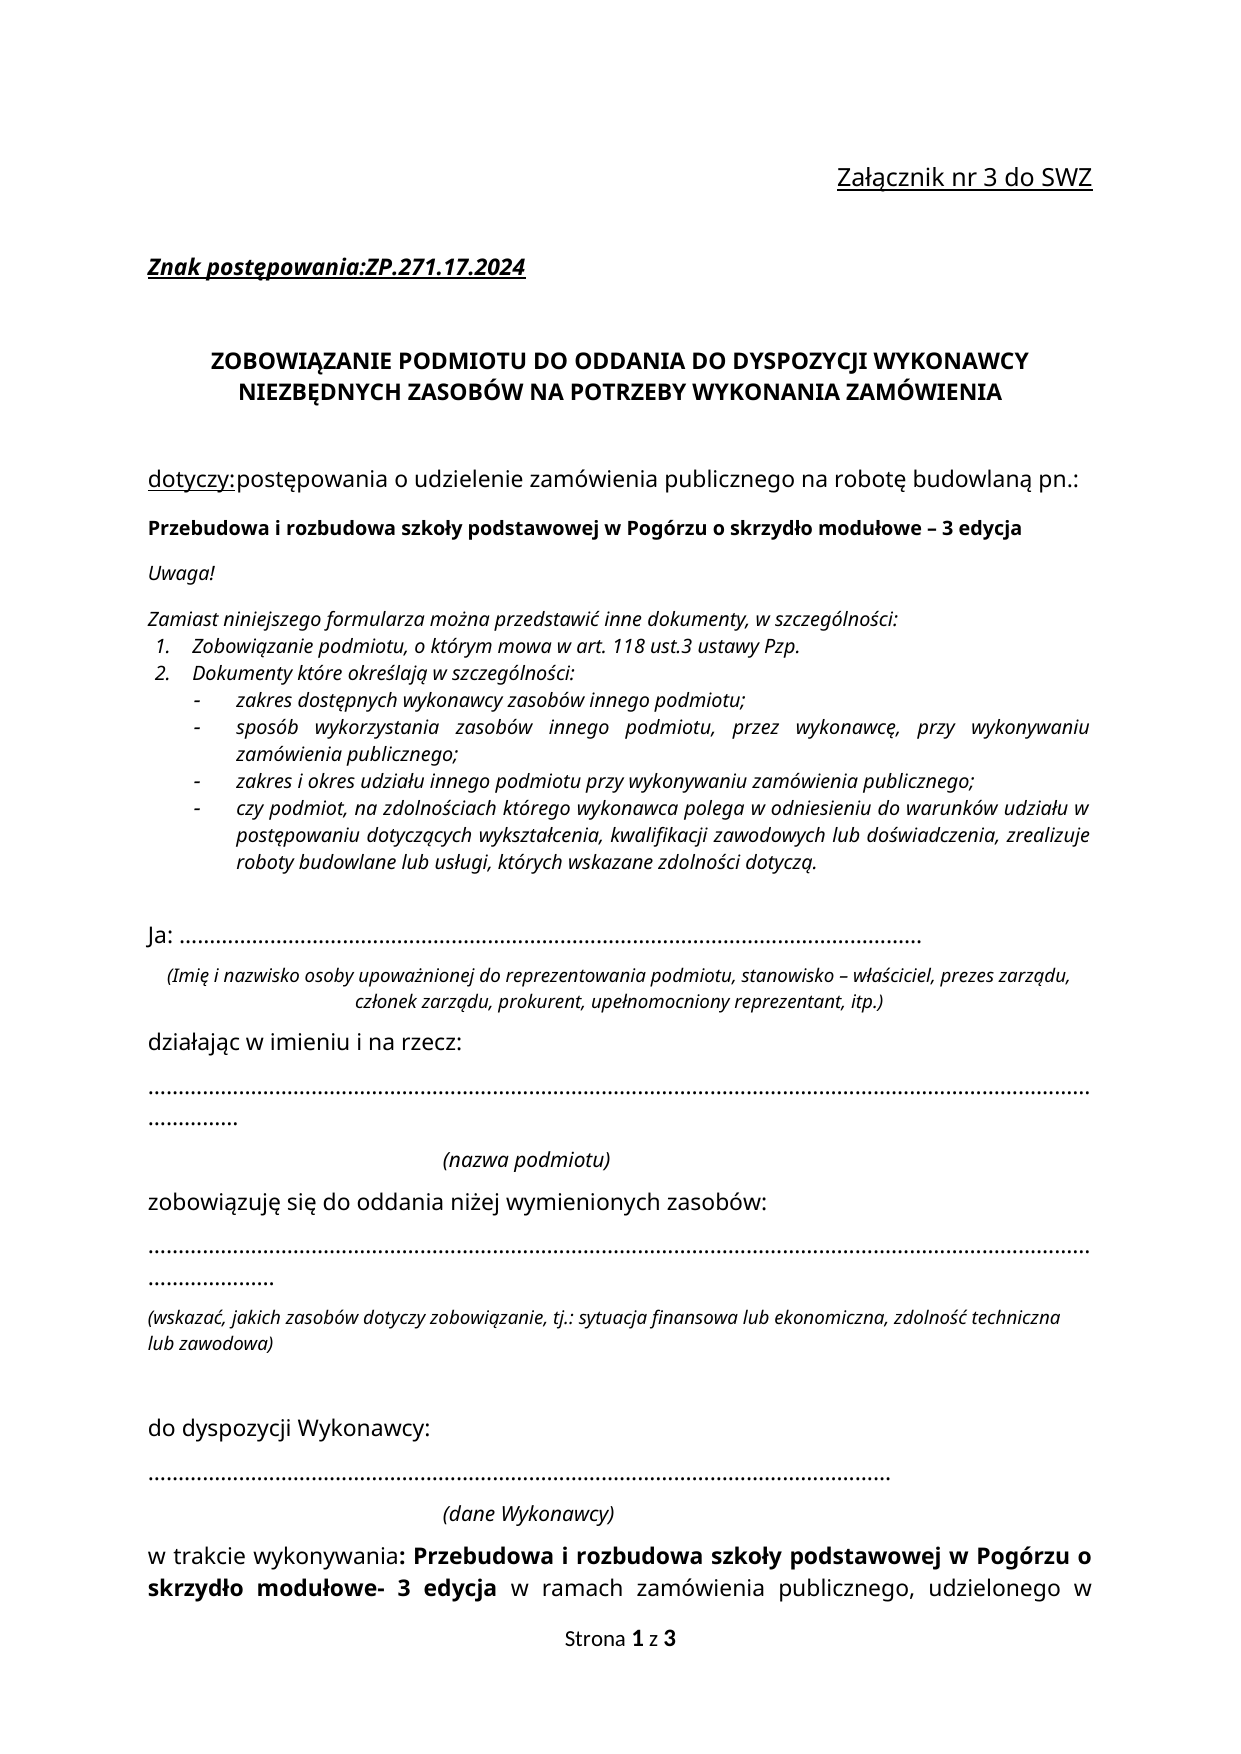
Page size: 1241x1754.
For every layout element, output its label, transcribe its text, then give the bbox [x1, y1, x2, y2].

list Zobowiązanie podmiotu, o którym mowa w art. 118 ust.3 ustawy Pzp. [154, 632, 1092, 659]
text ……………………………………………………………………………………………………………………………………………………… [148, 1070, 1092, 1132]
list czy podmiot, na zdolnościach którego wykonawca polega w odniesieniu do warunków udziału w postępowaniu dotyczących wykształcenia, kwalifikacji zawodowych lub doświadczenia, zrealizuje roboty budowlane lub usługi, których wskazane zdolności dotyczą. [192, 794, 1092, 875]
list sposób wykorzystania zasobów innego podmiotu, przez wykonawcę, przy wykonywaniu zamówienia publicznego; [192, 713, 1092, 767]
text do dyspozycji Wykonawcy: [148, 1412, 1092, 1443]
text Załącznik nr 3 do SWZ [192, 160, 1092, 194]
text ZOBOWIĄZANIE PODMIOTU DO ODDANIA DO DYSPOZYCJI WYKONAWCY NIEZBĘDNYCH ZASOBÓW NA POTRZEBY WYKONANIA ZAMÓWIENIA [148, 344, 1092, 407]
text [148, 1540, 1092, 1603]
text Ja: …………………………………………………………………………………………………………… [148, 919, 1092, 950]
text Zamiast niniejszego formularza można przedstawić inne dokumenty, w szczególności: [148, 605, 1092, 632]
text …………………………………………………………………………………………………………… [148, 1456, 1092, 1487]
text (Imię i nazwisko osoby upoważnionej do reprezentowania podmiotu, stanowisko – właściciel, prezes zarządu, członek zarządu, prokurent, upełnomocniony reprezentant, itp.) [148, 962, 1092, 1013]
text zobowiązuję się do oddania niżej wymienionych zasobów: [148, 1186, 1092, 1217]
text Uwaga! [148, 559, 1093, 586]
text (nazwa podmiotu) [369, 1145, 1092, 1173]
text (wskazać, jakich zasobów dotyczy zobowiązanie, tj.: sytuacja finansowa lub ekonomiczna, zdolność techniczna lub zawodowa) [148, 1304, 1093, 1356]
text dotyczy: postępowania o udzielenie zamówienia publicznego na robotę budowlaną pn.: [148, 463, 1093, 494]
list Dokumenty które określają w szczególności: [154, 659, 1092, 686]
list zakres dostępnych wykonawcy zasobów innego podmiotu; [192, 686, 1092, 713]
list zakres i okres udziału innego podmiotu przy wykonywaniu zamówienia publicznego; [192, 767, 1092, 794]
text Przebudowa i rozbudowa szkoły podstawowej w Pogórzu o skrzydło modułowe – 3 edycja [148, 514, 1093, 541]
text działając w imieniu i na rzecz: [148, 1026, 1092, 1057]
text Znak postępowania:ZP.271.17.2024 [148, 250, 1093, 282]
text (dane Wykonawcy) [369, 1499, 1092, 1528]
text …………………………………………………………………………………………………………………………………………………………… [148, 1229, 1092, 1292]
